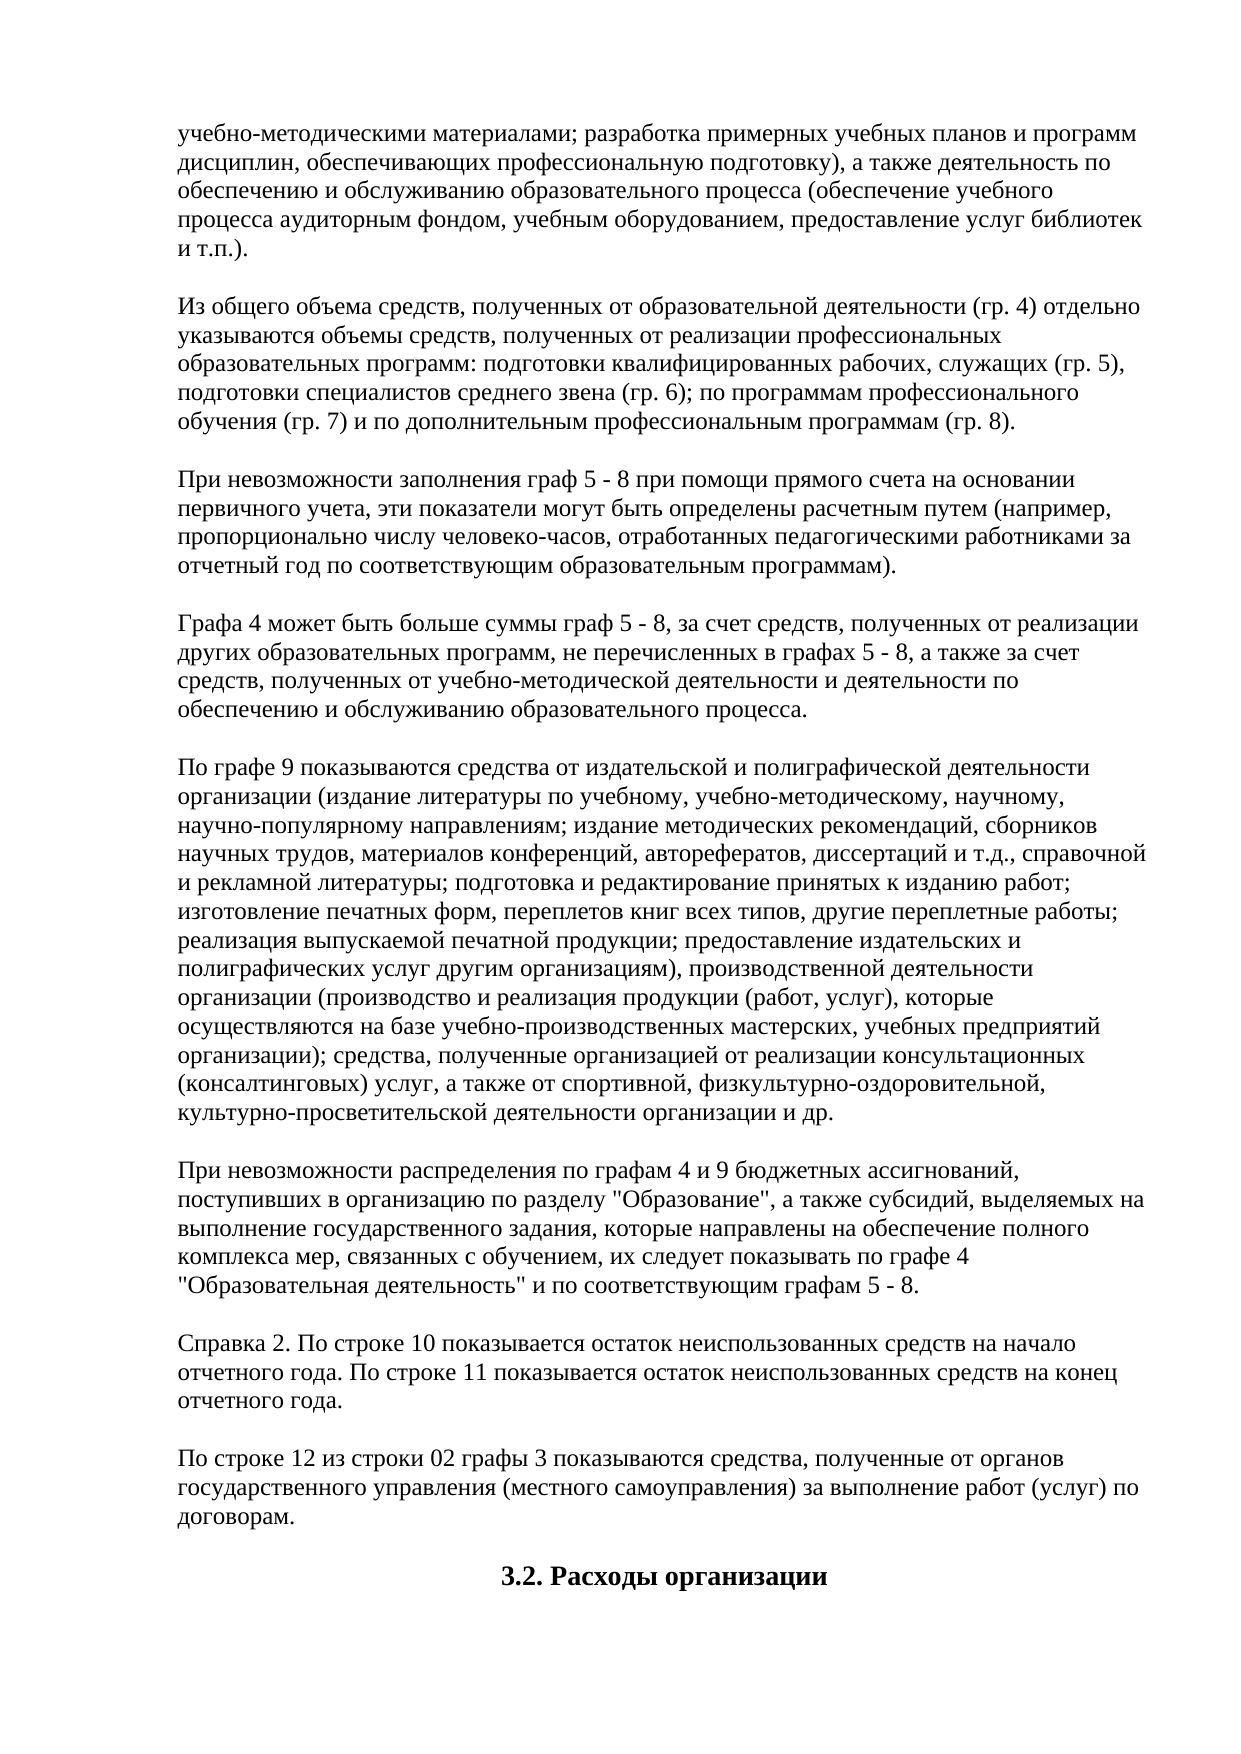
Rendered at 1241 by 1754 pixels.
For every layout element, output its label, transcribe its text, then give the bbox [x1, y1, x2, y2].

text При невозможности заполнения граф 5 - 8 при помощи прямого счета на основании первичного учета, эти показатели могут быть определены расчетным путем (например, пропорционально числу человеко-часов, отработанных педагогическими работниками за отчетный год по соответствующим образовательным программам). [177, 464, 1152, 579]
text Справка 2. По строке 10 показывается остаток неиспользованных средств на начало отчетного года. По строке 11 показывается остаток неиспользованных средств на конец отчетного года. [177, 1328, 1152, 1414]
text Графа 4 может быть больше суммы граф 5 - 8, за счет средств, полученных от реализации других образовательных программ, не перечисленных в графах 5 - 8, а также за счет средств, полученных от учебно-методической деятельности и деятельности по обеспечению и обслуживанию образовательного процесса. [177, 608, 1152, 723]
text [177, 118, 1152, 262]
text По строке 12 из строки 02 графы 3 показываются средства, полученные от органов государственного управления (местного самоуправления) за выполнение работ (услуг) по договорам. [177, 1443, 1152, 1530]
text По графе 9 показываются средства от издательской и полиграфической деятельности организации (издание литературы по учебному, учебно-методическому, научному, научно-популярному направлениям; издание методических рекомендаций, сборников научных трудов, материалов конференций, авторефератов, диссертаций и т.д., справочной и рекламной литературы; подготовка и редактирование принятых к изданию работ; изготовление печатных форм, переплетов книг всех типов, другие переплетные работы; реализация выпускаемой печатной продукции; предоставление издательских и полиграфических услуг другим организациям), производственной деятельности организации (производство и реализация продукции (работ, услуг), которые осуществляются на базе учебно-производственных мастерских, учебных предприятий организации); средства, полученные организацией от реализации консультационных (консалтинговых) услуг, а также от спортивной, физкультурно-оздоровительной, культурно-просветительской деятельности организации и др. [177, 752, 1152, 1126]
text Из общего объема средств, полученных от образовательной деятельности (гр. 4) отдельно указываются объемы средств, полученных от реализации профессиональных образовательных программ: подготовки квалифицированных рабочих, служащих (гр. 5), подготовки специалистов среднего звена (гр. 6); по программам профессионального обучения (гр. 7) и по дополнительным профессиональным программам (гр. 8). [177, 291, 1152, 435]
subtitle 3.2. Расходы организации [177, 1559, 1152, 1591]
text При невозможности распределения по графам 4 и 9 бюджетных ассигнований, поступивших в организацию по разделу "Образование", а также субсидий, выделяемых на выполнение государственного задания, которые направлены на обеспечение полного комплекса мер, связанных с обучением, их следует показывать по графе 4 "Образовательная деятельность" и по соответствующим графам 5 - 8. [177, 1155, 1152, 1299]
